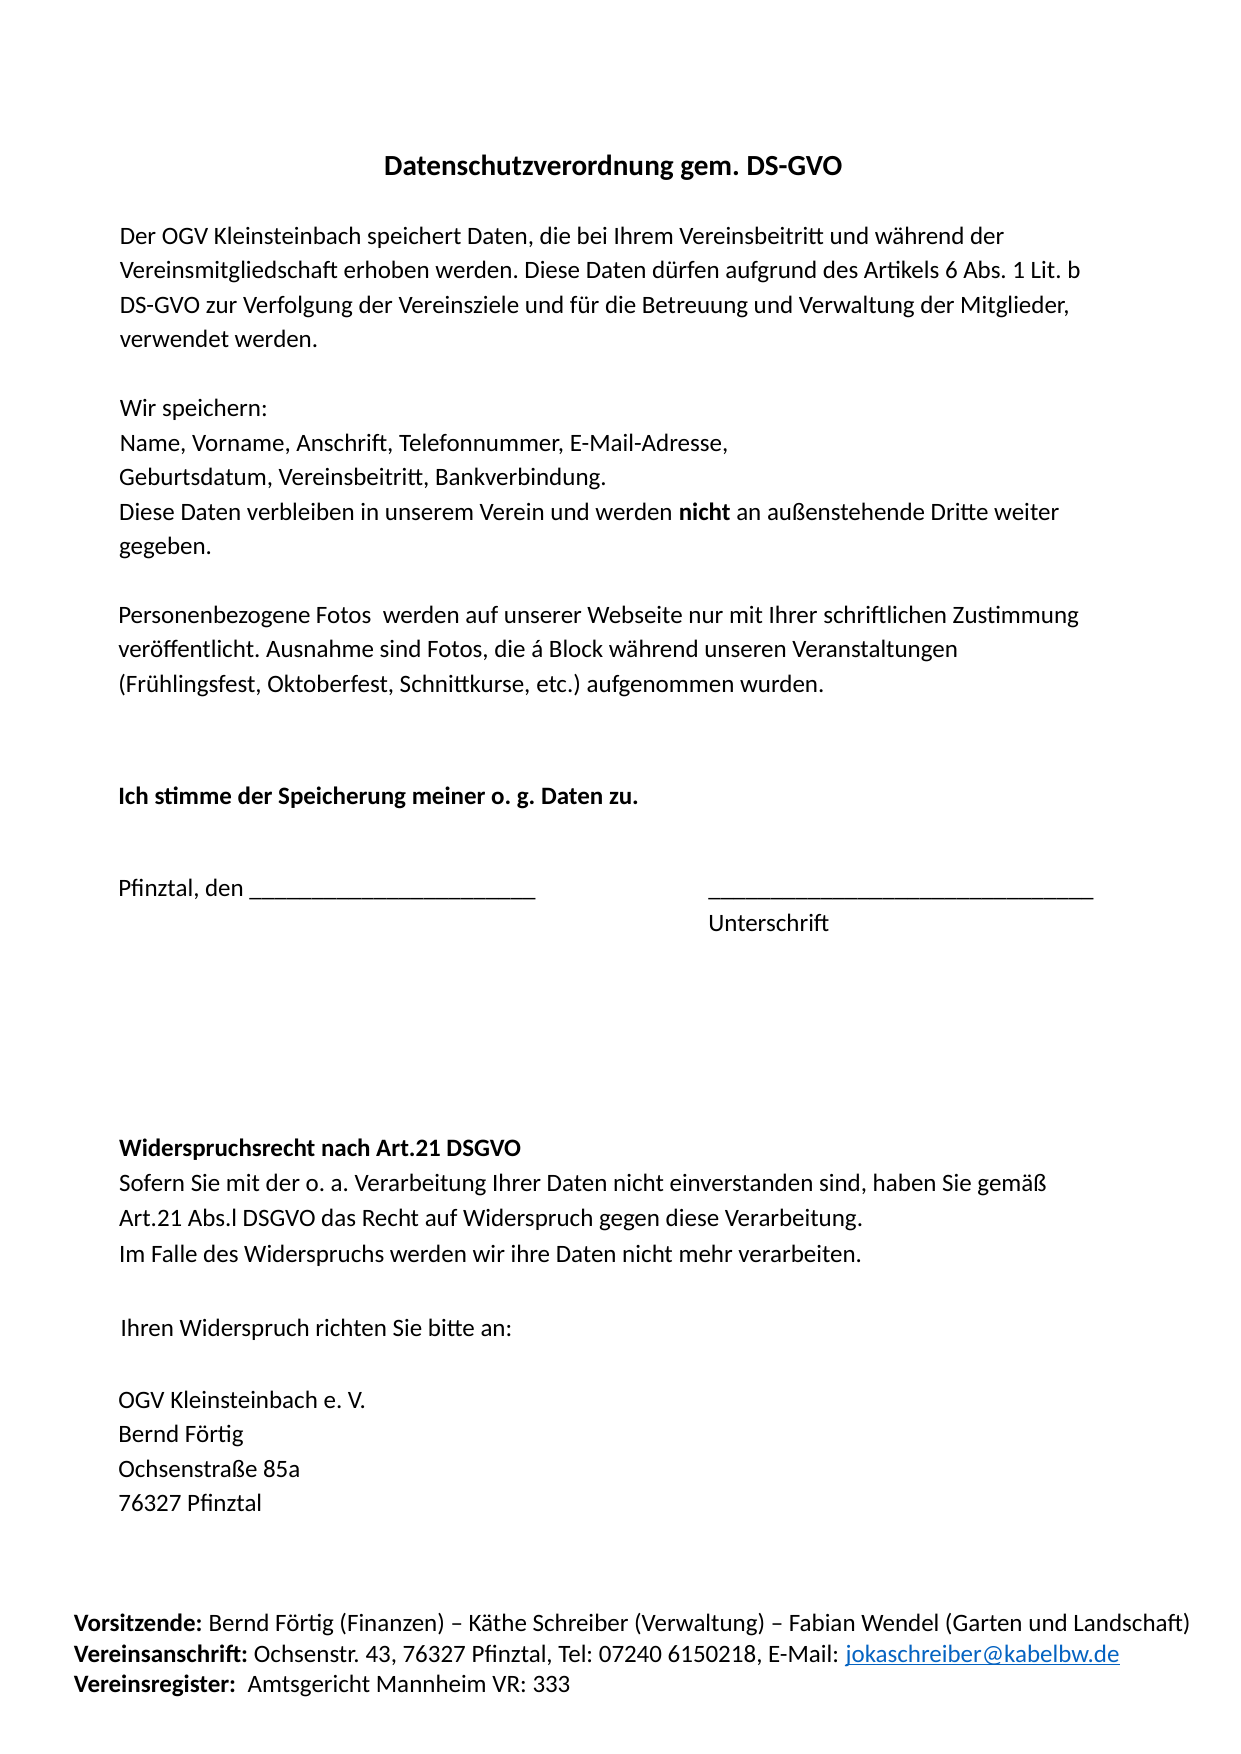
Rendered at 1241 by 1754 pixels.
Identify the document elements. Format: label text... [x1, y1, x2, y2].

text Widerspruchsrecht nach Art.21 DSGVO [119, 1128, 1107, 1163]
text Wir speichern: [119, 389, 1107, 423]
text Diese Daten verbleiben in unserem Verein und werden nicht an außenstehende Dritte weiter gegeben. [119, 492, 1107, 561]
text Datenschutzverordnung gem. DS-GVO [119, 148, 1107, 182]
text Name, Vorname, Anschrift, Telefonnummer, E-Mail-Adresse, [119, 423, 1107, 458]
text Ich stimme der Speicherung meiner o. g. Daten zu. [118, 777, 1107, 847]
text Geburtsdatum, Vereinsbeitritt, Bankverbindung. [119, 458, 1107, 492]
text Personenbezogene Fotos werden auf unserer Webseite nur mit Ihrer schriftlichen Zustimmung veröffentlicht. Ausnahme sind Fotos, die á Block während unseren Veranstaltungen (Frühlingsfest, Oktoberfest, Schnittkurse, etc.) aufgenommen wurden. [118, 596, 1107, 699]
text Sofern Sie mit der o. a. Verarbeitung Ihrer Daten nicht einverstanden sind, haben Sie gemäß Art.21 Abs.l DSGVO das Recht auf Widerspruch gegen diese Verarbeitung. Im Falle des Widerspruchs werden wir ihre Daten nicht mehr verarbeiten. [119, 1163, 1107, 1269]
text Der OGV Kleinsteinbach speichert Daten, die bei Ihrem Vereinsbeitritt und während der Vereinsmitgliedschaft erhoben werden. Diese Daten dürfen aufgrund des Artikels 6 Abs. 1 Lit. b DS-GVO zur Verfolgung der Vereinsziele und für die Betreuung und Verwaltung der Mitglieder, verwendet werden. [119, 217, 1107, 354]
text Pfinztal, den _______________________ _______________________________ Unterschrift [118, 868, 1107, 938]
text Ihren Widerspruch richten Sie bitte an: [120, 1313, 1107, 1343]
text OGV Kleinsteinbach e. V. Bernd Förtig Ochsenstraße 85a 76327 Pfinztal [118, 1381, 483, 1518]
